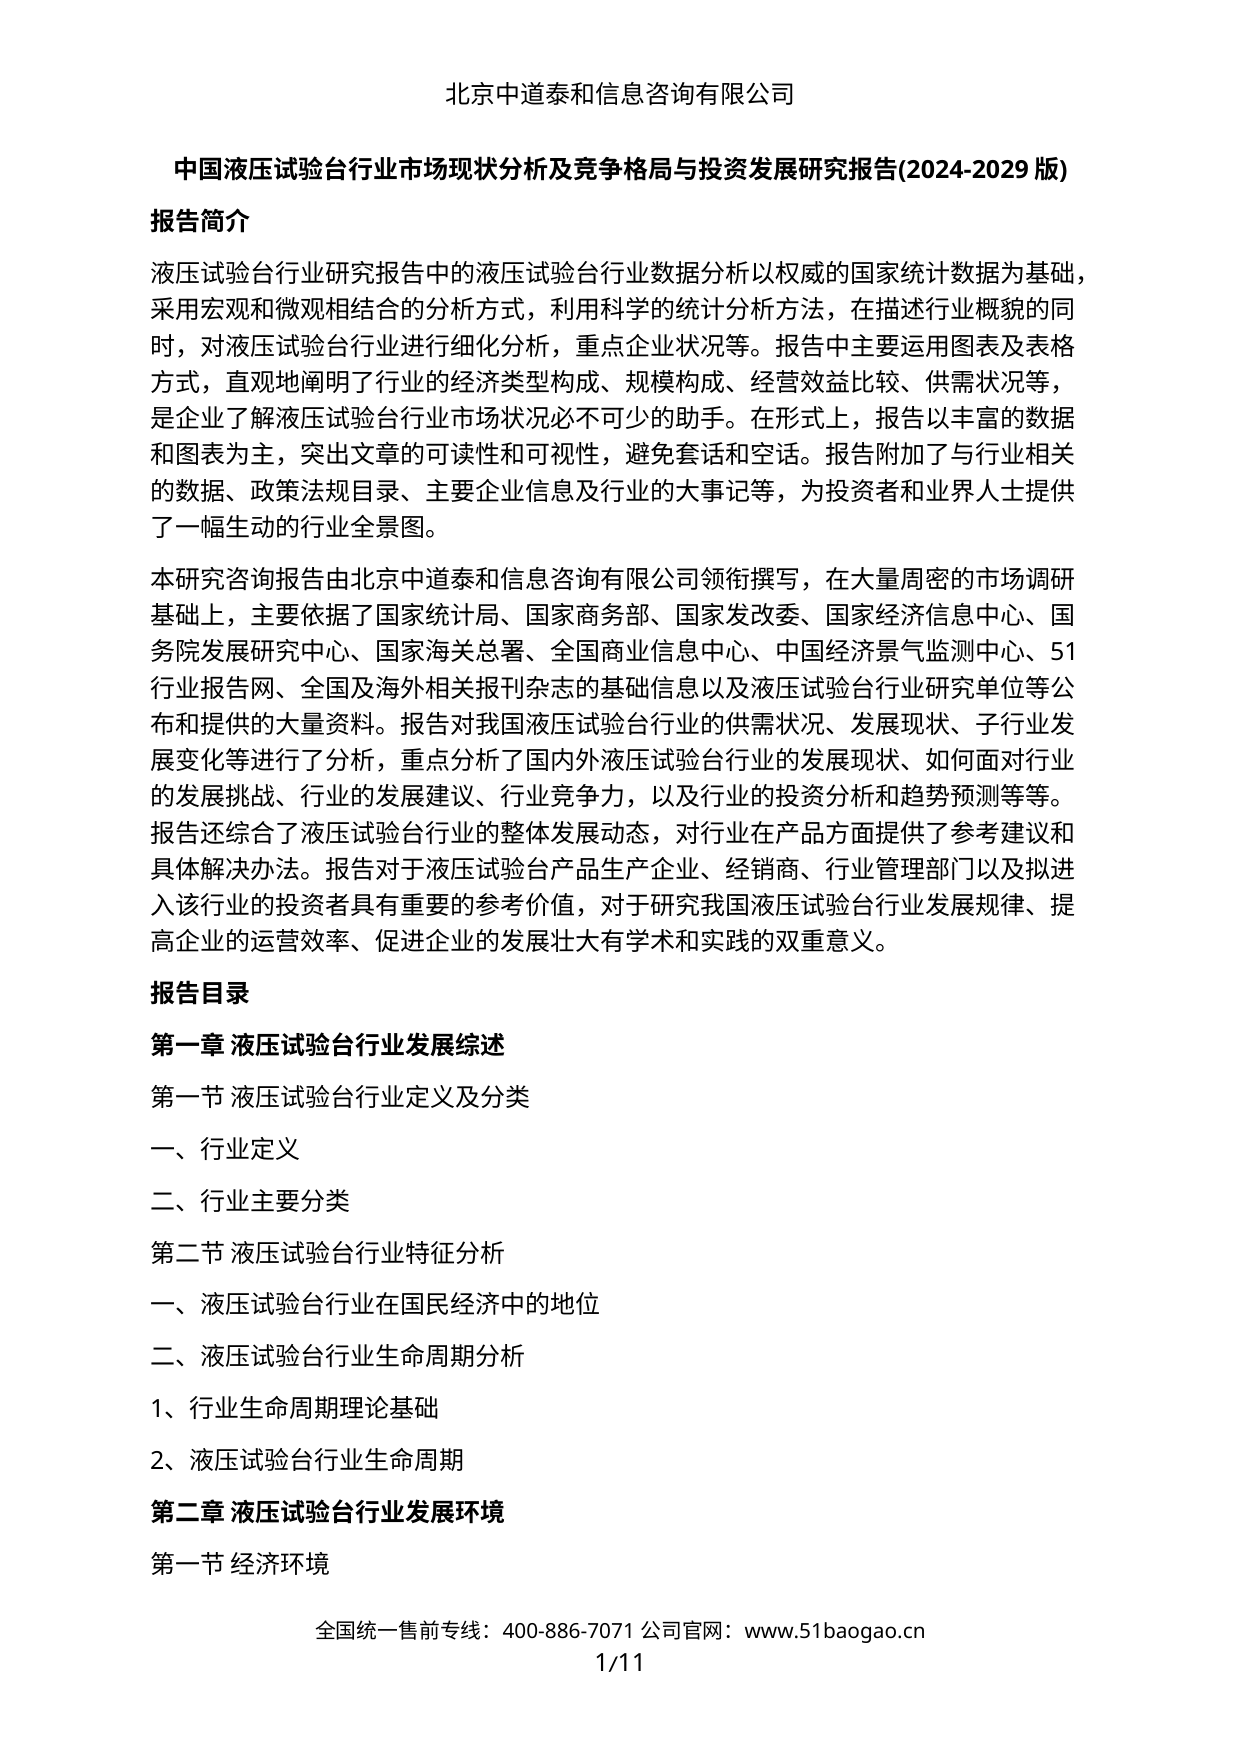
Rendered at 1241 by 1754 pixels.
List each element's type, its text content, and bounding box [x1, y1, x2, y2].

text 报告目录 [150, 974, 1090, 1010]
text 二、液压试验台行业生命周期分析 [150, 1337, 1090, 1373]
text 2、液压试验台行业生命周期 [150, 1441, 1090, 1477]
text 一、液压试验台行业在国民经济中的地位 [150, 1285, 1090, 1321]
text 二、行业主要分类 [150, 1181, 1090, 1217]
text 液压试验台行业研究报告中的液压试验台行业数据分析以权威的国家统计数据为基础，采用宏观和微观相结合的分析方式，利用科学的统计分析方法，在描述行业概貌的同时，对液压试验台行业进行细化分析，重点企业状况等。报告中主要运用图表及表格方式，直观地阐明了行业的经济类型构成、规模构成、经营效益比较、供需状况等，是企业了解液压试验台行业市场状况必不可少的助手。在形式上，报告以丰富的数据和图表为主，突出文章的可读性和可视性，避免套话和空话。报告附加了与行业相关的数据、政策法规目录、主要企业信息及行业的大事记等，为投资者和业界人士提供了一幅生动的行业全景图。 [150, 254, 1090, 544]
text 1、行业生命周期理论基础 [150, 1389, 1090, 1425]
text 报告简介 [150, 202, 1090, 238]
text 第一章 液压试验台行业发展综述 [150, 1026, 1090, 1062]
text 第二章 液压试验台行业发展环境 [150, 1492, 1090, 1529]
text 第一节 经济环境 [150, 1544, 1090, 1581]
text 第一节 液压试验台行业定义及分类 [150, 1077, 1090, 1114]
text 中国液压试验台行业市场现状分析及竞争格局与投资发展研究报告(2024-2029版) [150, 150, 1090, 186]
text 本研究咨询报告由北京中道泰和信息咨询有限公司领衔撰写，在大量周密的市场调研基础上，主要依据了国家统计局、国家商务部、国家发改委、国家经济信息中心、国务院发展研究中心、国家海关总署、全国商业信息中心、中国经济景气监测中心、51行业报告网、全国及海外相关报刊杂志的基础信息以及液压试验台行业研究单位等公布和提供的大量资料。报告对我国液压试验台行业的供需状况、发展现状、子行业发展变化等进行了分析，重点分析了国内外液压试验台行业的发展现状、如何面对行业的发展挑战、行业的发展建议、行业竞争力，以及行业的投资分析和趋势预测等等。报告还综合了液压试验台行业的整体发展动态，对行业在产品方面提供了参考建议和具体解决办法。报告对于液压试验台产品生产企业、经销商、行业管理部门以及拟进入该行业的投资者具有重要的参考价值，对于研究我国液压试验台行业发展规律、提高企业的运营效率、促进企业的发展壮大有学术和实践的双重意义。 [150, 559, 1090, 958]
text 第二节 液压试验台行业特征分析 [150, 1233, 1090, 1269]
text 一、行业定义 [150, 1129, 1090, 1166]
